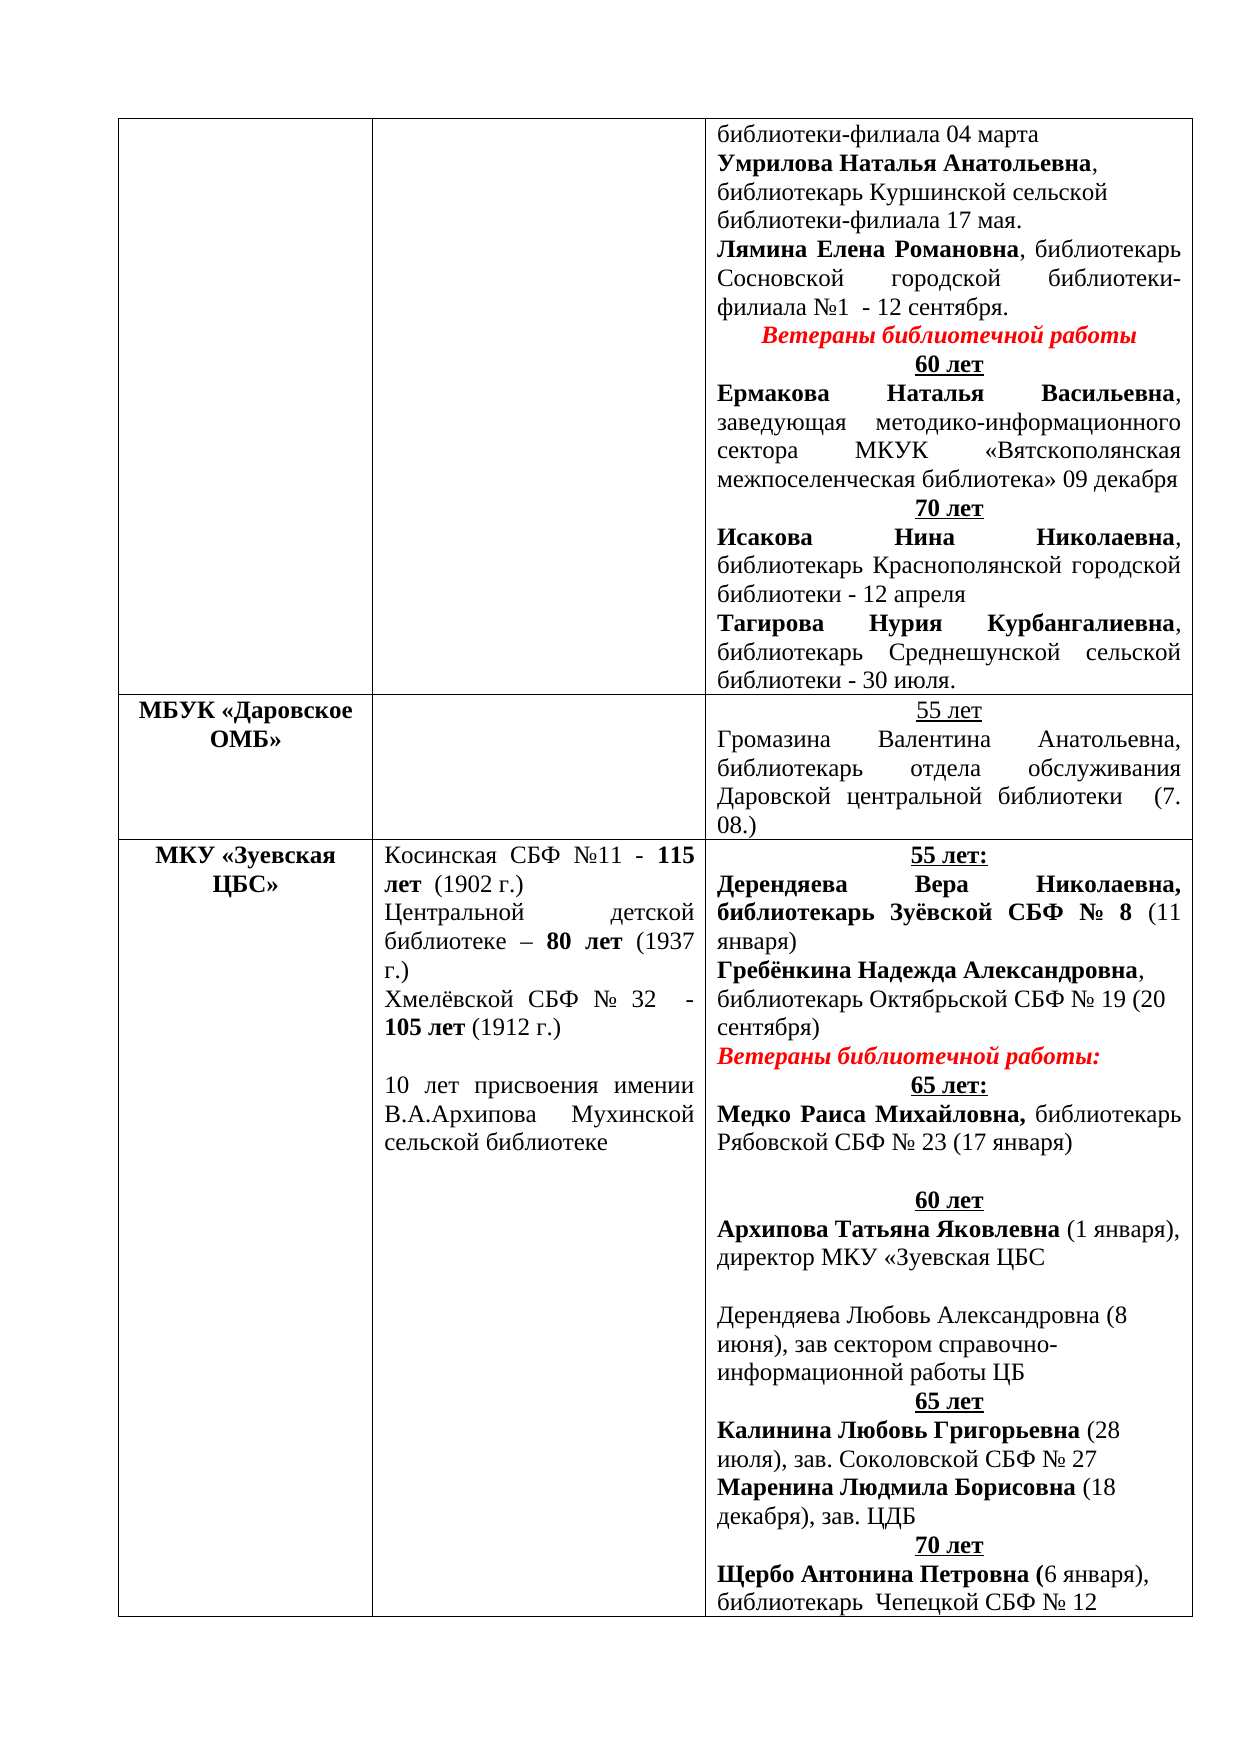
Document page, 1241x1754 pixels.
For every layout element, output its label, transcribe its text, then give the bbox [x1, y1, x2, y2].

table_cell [706, 119, 1192, 694]
table_cell МКУ «Зуевская ЦБС» [119, 840, 372, 1616]
table_cell 55 лет Громазина Валентина Анатольевна, библиотекарь отдела обслуживания Даровской центральной библиотеки (7. 08.) [706, 695, 1192, 839]
table_cell МБУК «Даровское ОМБ» [119, 695, 372, 839]
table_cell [373, 119, 705, 694]
table_cell [373, 695, 705, 839]
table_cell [373, 840, 705, 1616]
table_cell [706, 840, 1192, 1616]
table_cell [119, 119, 372, 694]
